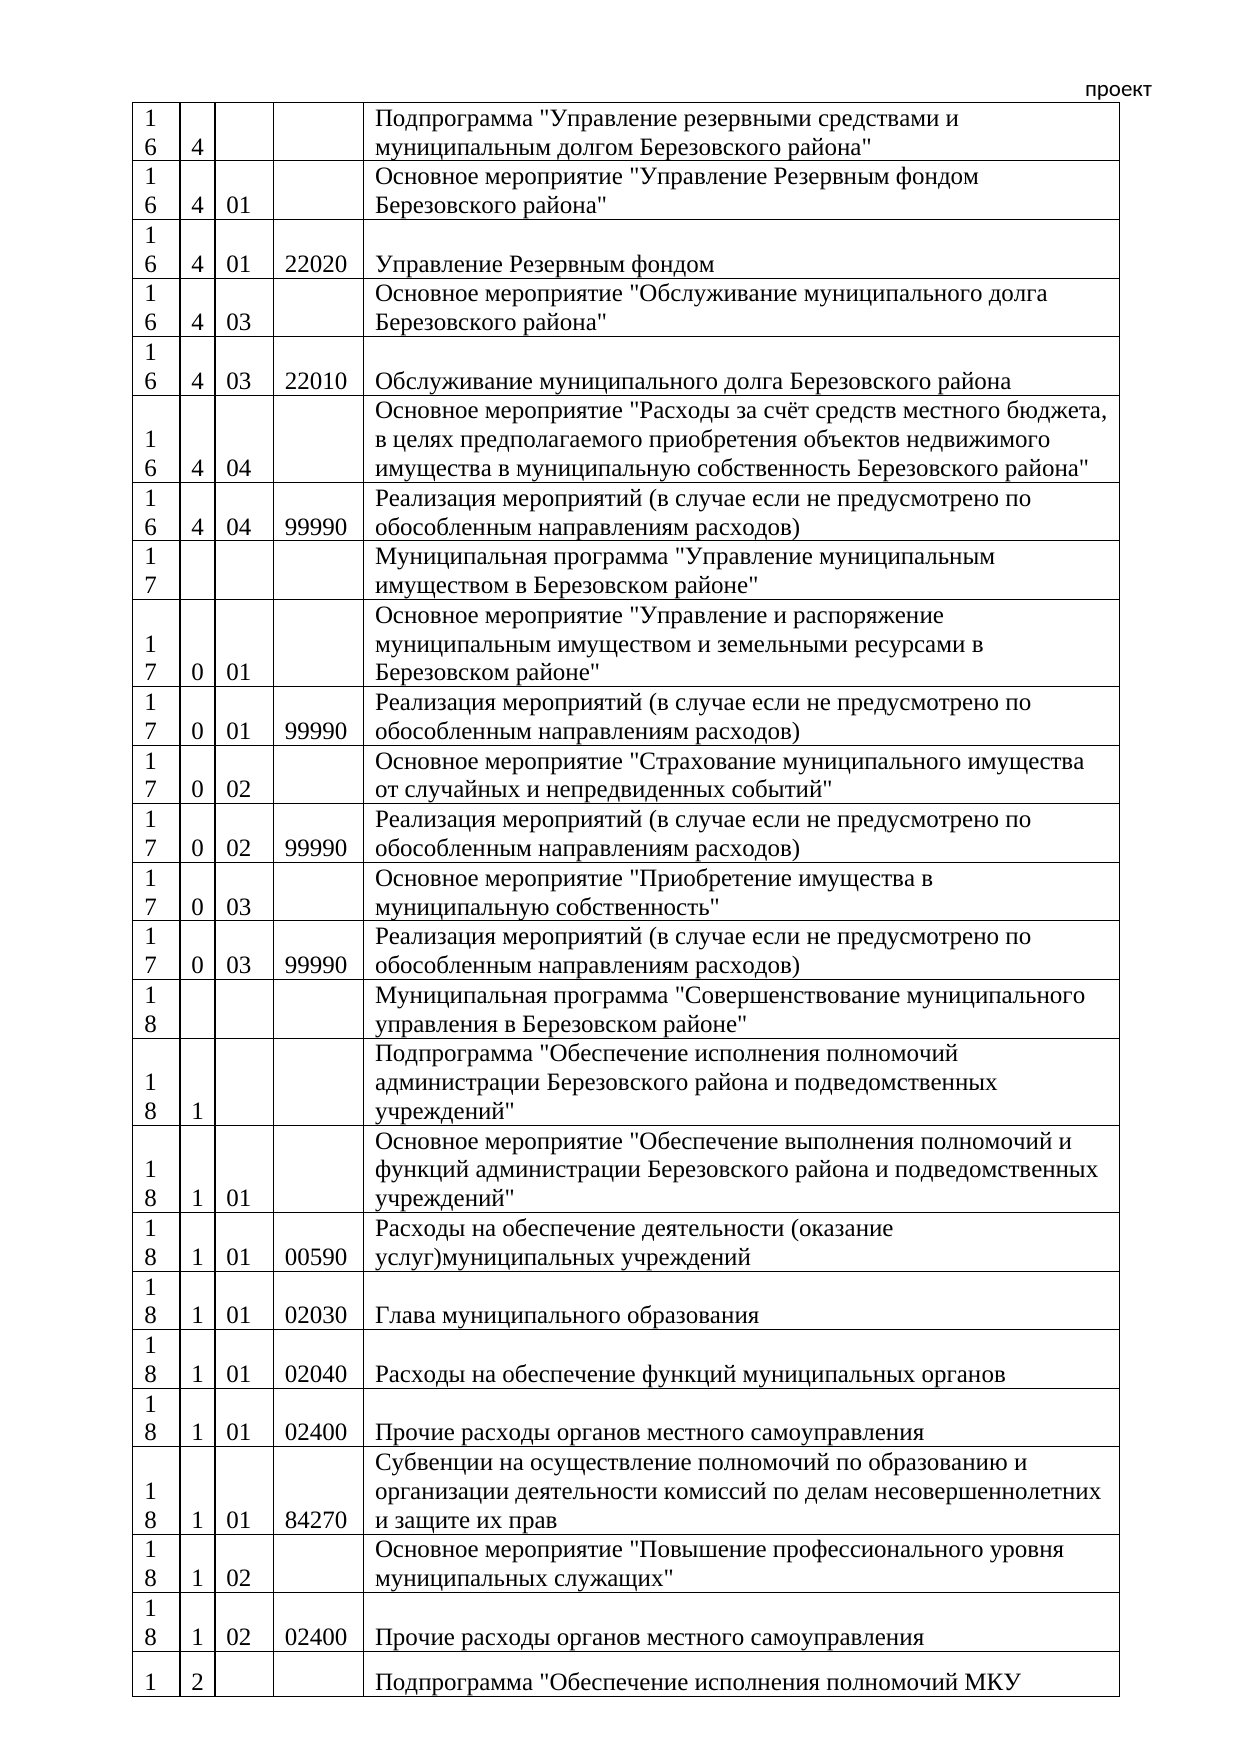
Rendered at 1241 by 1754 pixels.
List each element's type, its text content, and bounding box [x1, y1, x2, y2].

table_cell 0 [181, 863, 214, 920]
table_cell 18 [133, 1126, 179, 1212]
table_cell 1 [181, 1039, 214, 1125]
table_cell 01 [216, 687, 273, 745]
table_cell [274, 161, 363, 219]
table_cell 99990 [274, 804, 363, 862]
table_cell 16 [133, 483, 179, 540]
table_cell Основное мероприятие "Управление Резервным фондом Березовского района" [364, 161, 1119, 219]
table_cell [216, 1652, 273, 1696]
table_cell [274, 980, 363, 1037]
table_cell 2 [181, 1652, 214, 1696]
table_cell Управление Резервным фондом [364, 220, 1119, 277]
table_cell 00590 [274, 1213, 363, 1271]
table_cell 02 [216, 1535, 273, 1592]
table_cell Реализация мероприятий (в случае если не предусмотрено по обособленным направлениям расходов) [364, 687, 1119, 745]
table_cell Расходы на обеспечение деятельности (оказание услуг)муниципальных учреждений [364, 1213, 1119, 1271]
table_cell [274, 541, 363, 599]
table_cell 16 [133, 103, 179, 160]
table_cell 99990 [274, 687, 363, 745]
table_cell Основное мероприятие "Повышение профессионального уровня муниципальных служащих" [364, 1535, 1119, 1592]
table_cell 18 [133, 1652, 179, 1696]
table_cell [216, 980, 273, 1037]
table_cell 02 [216, 746, 273, 803]
table_cell Основное мероприятие "Обеспечение выполнения полномочий и функций администрации Березовского района и подведомственных учреждений" [364, 1126, 1119, 1212]
table_cell Расходы на обеспечение функций муниципальных органов [364, 1330, 1119, 1388]
table_cell 01 [216, 1126, 273, 1212]
table_cell 0 [181, 600, 214, 686]
table_cell [274, 1126, 363, 1212]
table_cell 0 [181, 746, 214, 803]
table_cell [181, 980, 214, 1037]
table_cell 84270 [274, 1447, 363, 1533]
table_cell 01 [216, 1447, 273, 1533]
table_cell 02 [216, 1593, 273, 1651]
table_cell [216, 1039, 273, 1125]
table_cell [274, 600, 363, 686]
table_cell 16 [133, 220, 179, 277]
table_cell 1 [181, 1213, 214, 1271]
table_cell 04 [216, 483, 273, 540]
table_cell 02400 [274, 1389, 363, 1446]
table_cell 02400 [274, 1593, 363, 1651]
table_cell 18 [133, 1535, 179, 1592]
table_cell 01 [216, 1272, 273, 1329]
table_cell [274, 279, 363, 336]
table_cell 02040 [274, 1330, 363, 1388]
table_cell Муниципальная программа "Совершенствование муниципального управления в Березовском районе" [364, 980, 1119, 1037]
table_cell [274, 103, 363, 160]
table_cell 01 [216, 161, 273, 219]
table_cell 18 [133, 1593, 179, 1651]
table_cell 18 [133, 1213, 179, 1271]
table_cell 17 [133, 687, 179, 745]
table_cell [216, 541, 273, 599]
table_cell 18 [133, 1330, 179, 1388]
table_cell 16 [133, 161, 179, 219]
table_cell Прочие расходы органов местного самоуправления [364, 1593, 1119, 1651]
table_cell Основное мероприятие "Страхование муниципального имущества от случайных и непредвиденных событий" [364, 746, 1119, 803]
table_cell 99990 [274, 921, 363, 979]
table_cell Субвенции на осуществление полномочий по образованию и организации деятельности комиссий по делам несовершеннолетних и защите их прав [364, 1447, 1119, 1533]
table_cell [274, 1039, 363, 1125]
table_cell 03 [216, 921, 273, 979]
table_cell 0 [181, 687, 214, 745]
table_cell 17 [133, 746, 179, 803]
table_cell 1 [181, 1272, 214, 1329]
table_cell 18 [133, 1272, 179, 1329]
table_cell 01 [216, 1389, 273, 1446]
table_cell 1 [181, 1126, 214, 1212]
table_cell 4 [181, 220, 214, 277]
table_cell Подпрограмма "Обеспечение исполнения полномочий администрации Березовского района и подведомственных учреждений" [364, 1039, 1119, 1125]
table_cell [216, 103, 273, 160]
table_cell Подпрограмма "Управление резервными средствами и муниципальным долгом Березовского района" [364, 103, 1119, 160]
table_cell 22020 [274, 220, 363, 277]
table_cell Реализация мероприятий (в случае если не предусмотрено по обособленным направлениям расходов) [364, 921, 1119, 979]
table_cell Основное мероприятие "Обслуживание муниципального долга Березовского района" [364, 279, 1119, 336]
table_cell [274, 1535, 363, 1592]
table_cell 02 [216, 804, 273, 862]
table_cell 99990 [274, 483, 363, 540]
table_cell 01 [216, 1213, 273, 1271]
table_cell 4 [181, 337, 214, 394]
table_cell Прочие расходы органов местного самоуправления [364, 1389, 1119, 1446]
table_cell Основное мероприятие "Расходы за счёт средств местного бюджета, в целях предполагаемого приобретения объектов недвижимого имущества в муниципальную собственность Березовского района" [364, 396, 1119, 482]
table_cell Реализация мероприятий (в случае если не предусмотрено по обособленным направлениям расходов) [364, 483, 1119, 540]
table_cell 01 [216, 1330, 273, 1388]
table_cell Глава муниципального образования [364, 1272, 1119, 1329]
table_cell [274, 863, 363, 920]
table_cell 4 [181, 396, 214, 482]
table_cell 4 [181, 483, 214, 540]
table_cell 4 [181, 103, 214, 160]
table_cell 17 [133, 804, 179, 862]
table_cell 1 [181, 1593, 214, 1651]
table_cell 16 [133, 337, 179, 394]
table_cell 03 [216, 279, 273, 336]
table_cell [274, 1652, 363, 1696]
table_cell Реализация мероприятий (в случае если не предусмотрено по обособленным направлениям расходов) [364, 804, 1119, 862]
table_cell 16 [133, 396, 179, 482]
table_cell Основное мероприятие "Управление и распоряжение муниципальным имуществом и земельными ресурсами в Березовском районе" [364, 600, 1119, 686]
table_cell 18 [133, 1447, 179, 1533]
table_cell [181, 541, 214, 599]
table_cell 0 [181, 804, 214, 862]
table_cell 18 [133, 1039, 179, 1125]
table_cell 22010 [274, 337, 363, 394]
table_cell Обслуживание муниципального долга Березовского района [364, 337, 1119, 394]
table_cell 17 [133, 600, 179, 686]
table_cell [364, 1652, 1119, 1696]
table_cell 16 [133, 279, 179, 336]
table_cell 4 [181, 161, 214, 219]
table_cell [274, 746, 363, 803]
table_cell Основное мероприятие "Приобретение имущества в муниципальную собственность" [364, 863, 1119, 920]
table_cell 4 [181, 279, 214, 336]
table_cell 1 [181, 1447, 214, 1533]
table_cell 01 [216, 600, 273, 686]
table_cell 17 [133, 921, 179, 979]
table_cell 17 [133, 541, 179, 599]
table_cell 18 [133, 980, 179, 1037]
table_cell 03 [216, 337, 273, 394]
table_cell 1 [181, 1389, 214, 1446]
table_cell 0 [181, 921, 214, 979]
table_cell 1 [181, 1330, 214, 1388]
table_cell 18 [133, 1389, 179, 1446]
table_cell Муниципальная программа "Управление муниципальным имуществом в Березовском районе" [364, 541, 1119, 599]
table_cell 01 [216, 220, 273, 277]
table_cell 1 [181, 1535, 214, 1592]
table_cell 17 [133, 863, 179, 920]
table_cell 03 [216, 863, 273, 920]
table_cell 02030 [274, 1272, 363, 1329]
table_cell 04 [216, 396, 273, 482]
table_cell [274, 396, 363, 482]
